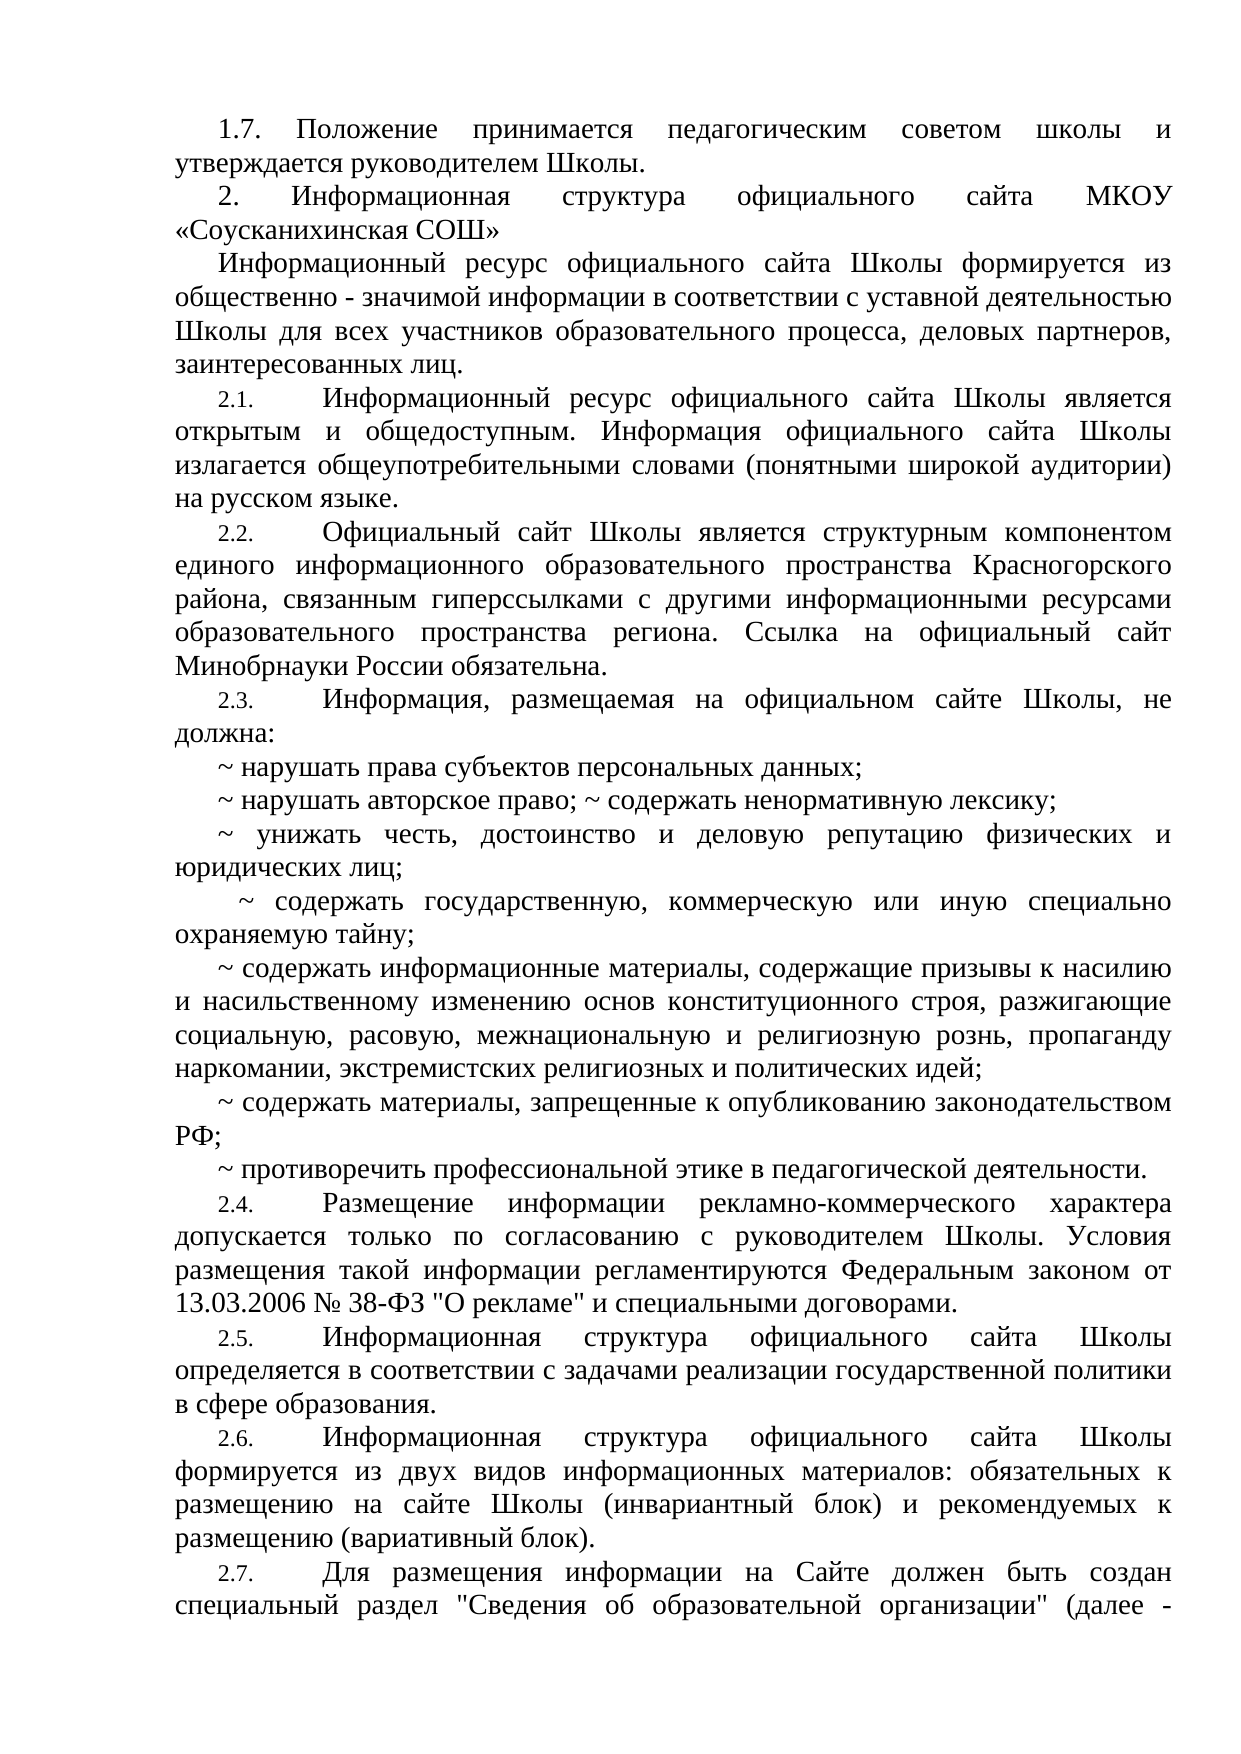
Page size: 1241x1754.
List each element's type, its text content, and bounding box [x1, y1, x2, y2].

text ~ унижать честь, достоинство и деловую репутацию физических и юридических лиц; [174, 816, 1173, 883]
text Информационный ресурс официального сайта Школы формируется из общественно - значимой информации в соответствии с уставной деятельностью Школы для всех участников образовательного процесса, деловых партнеров, заинтересованных лиц. [174, 246, 1173, 380]
text ~ нарушать авторское право; ~ содержать ненормативную лексику; [174, 782, 1173, 816]
text ~ содержать материалы, запрещенные к опубликованию законодательством РФ; [174, 1084, 1173, 1151]
list Информационная структура официального сайта Школы определяется в соответствии с задачами реализации государственной политики в сфере образования. [174, 1319, 1173, 1419]
text ~ противоречить профессиональной этике в педагогической деятельности. [174, 1151, 1173, 1185]
text ~ содержать государственную, коммерческую или иную специально охраняемую тайну; [174, 883, 1173, 950]
list Официальный сайт Школы является структурным компонентом единого информационного образовательного пространства Красногорского района, связанным гиперссылками с другими информационными ресурсами образовательного пространства региона. Ссылка на официальный сайт Минобрнауки России обязательна. [174, 514, 1173, 682]
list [174, 1554, 1173, 1621]
text ~ содержать информационные материалы, содержащие призывы к насилию и насильственному изменению основ конституционного строя, разжигающие социальную, расовую, межнациональную и религиозную рознь, пропаганду наркомании, экстремистских религиозных и политических идей; [174, 950, 1173, 1084]
list Информационный ресурс официального сайта Школы является открытым и общедоступным. Информация официального сайта Школы излагается общеупотребительными словами (понятными широкой аудитории) на русском языке. [174, 380, 1173, 514]
list Размещение информации рекламно-коммерческого характера допускается только по согласованию с руководителем Школы. Условия размещения такой информации регламентируются Федеральным законом от 13.03.2006 № 38-ФЗ "О рекламе" и специальными договорами. [174, 1185, 1173, 1319]
text ~ нарушать права субъектов персональных данных; [174, 749, 1173, 782]
text 2. Информационная структура официального сайта МКОУ «Соусканихинская СОШ» [174, 178, 1173, 246]
list Информационная структура официального сайта Школы формируется из двух видов информационных материалов: обязательных к размещению на сайте Школы (инвариантный блок) и рекомендуемых к размещению (вариативный блок). [174, 1419, 1173, 1554]
text 1.7. Положение принимается педагогическим советом школы и утверждается руководителем Школы. [174, 111, 1173, 178]
list Информация, размещаемая на официальном сайте Школы, не должна: [174, 682, 1173, 749]
